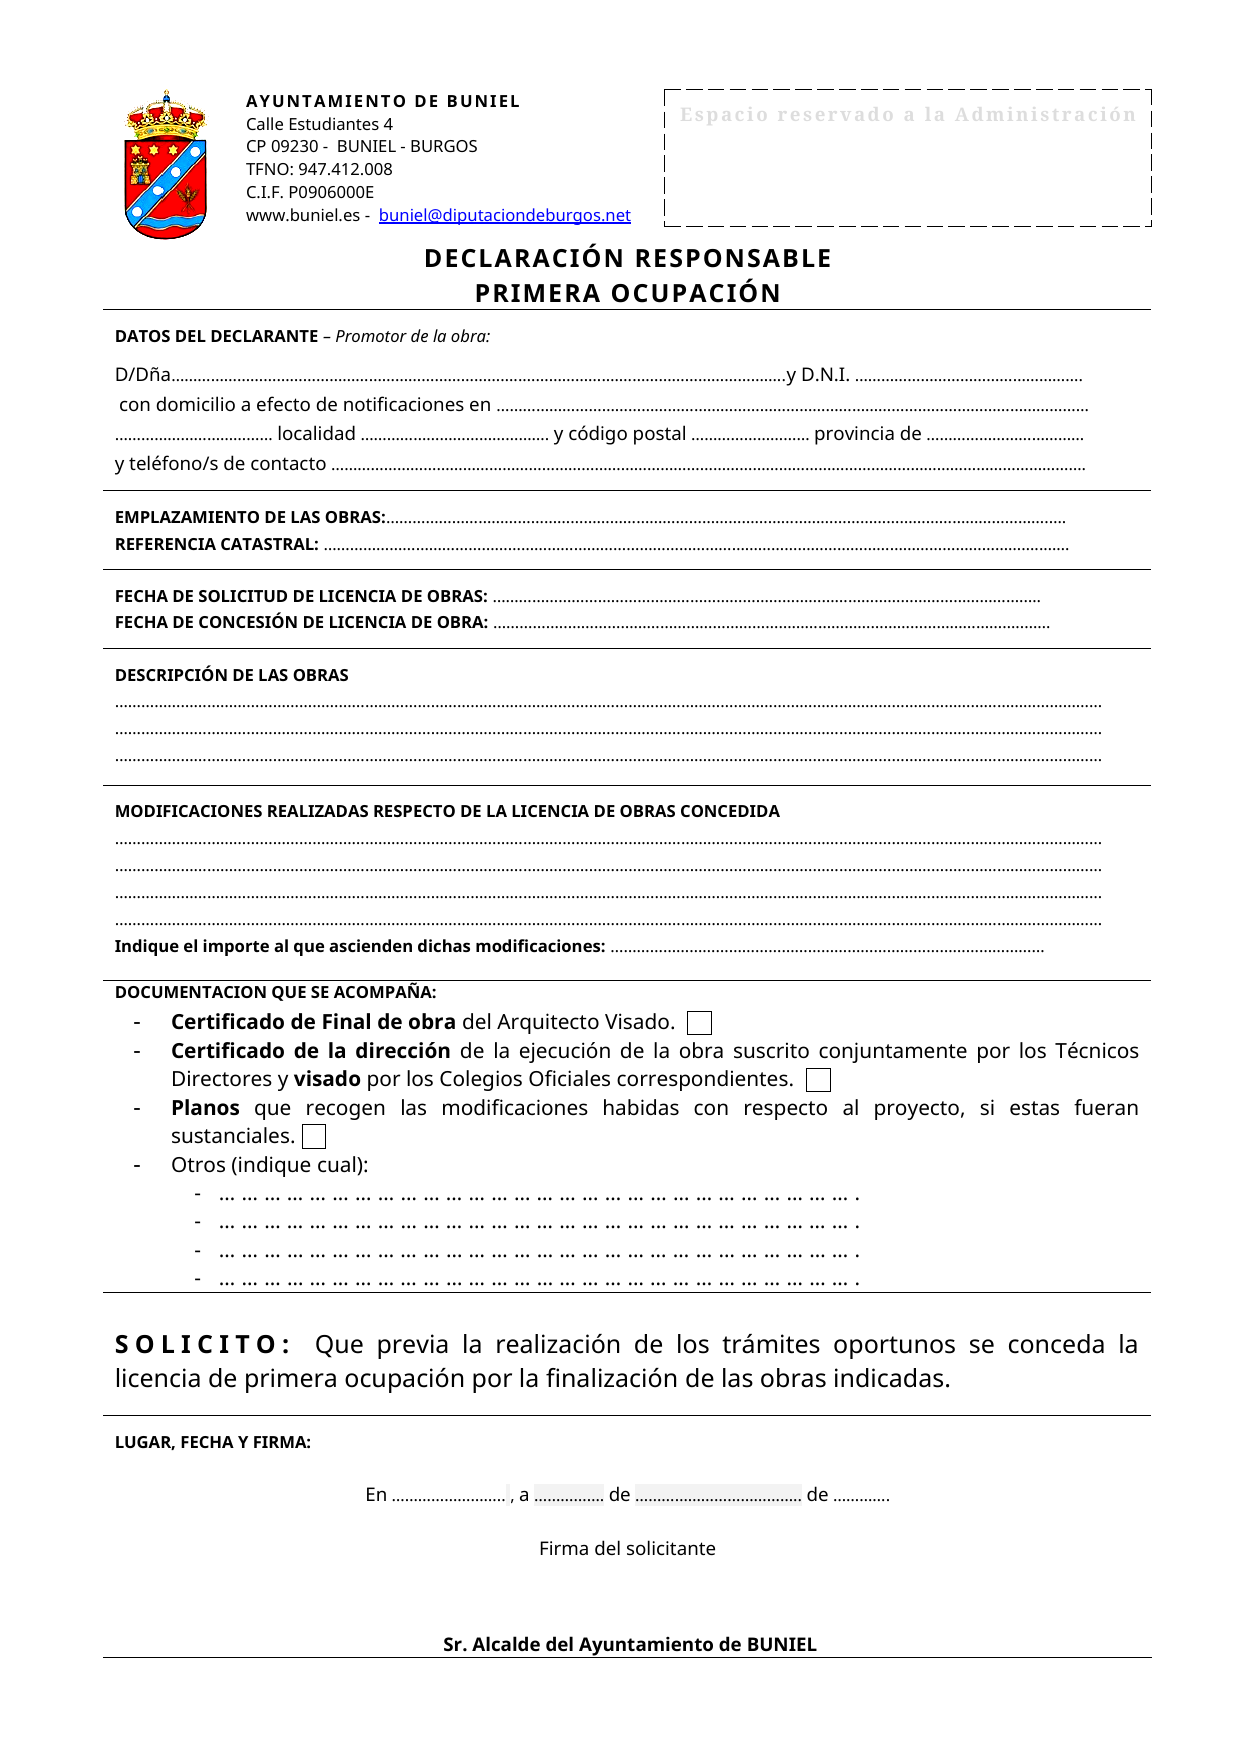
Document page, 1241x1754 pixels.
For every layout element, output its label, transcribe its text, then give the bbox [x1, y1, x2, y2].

table_cell SOLICITO: Que previa la realización de los trámites oportunos se conceda la licencia de primera ocupación por la finalización de las obras indicadas. [103, 1292, 1152, 1415]
table_header AYUNTAMIENTO DE BUNIEL Calle Estudiantes 4 CP 09230 - BUNIEL - BURGOS TFNO: 947.412.008 C.I.F. P0906000E www.buniel.es - buniel@diputaciondeburgos.net [103, 89, 664, 226]
table_cell Certificado de Final de obra del Arquitecto Visado. Certificado de la dirección de la ejecución de la obra suscrito conjuntamente por los Técnicos Directores y visado por los Colegios Oficiales correspondientes. Planos que recogen las modificaciones habidas con respecto al proyecto, si estas fueran sustanciales. Otros (indique cual): - …………………………………………………………………………. - …………………………………………………………………………. - …………………………………………………………………………. - …………………………………………………………………………. [103, 1008, 1152, 1292]
table_cell DOCUMENTACION QUE SE ACOMPAÑA: [103, 980, 1152, 1007]
table_cell EMPLAZAMIENTO DE LAS OBRAS:…………………………………………………………………………………………………………………………………….…. REFERENCIA CATASTRAL: ………………………………………………………………………………………………………………………………………………..…… [103, 490, 1152, 569]
table_cell MODIFICACIONES REALIZADAS RESPECTO DE LA LICENCIA DE OBRAS CONCEDIDA ……………………………………………………………………………………………………………………………………………………………………………………………………… ……………………………………………………………………………………………………………………………………………………………………………………………………… ……………………………………………………………………………………………………………………………………………………………………………………………………… ……………………………………………………………………………………………………………………………………………………………………………………………………… Indique el importe al que ascienden dichas modificaciones: ……………………………………………………………………………………… [103, 785, 1152, 980]
table_cell FECHA DE SOLICITUD DE LICENCIA DE OBRAS: ………………………………………………………………………………………………………….…. FECHA DE CONCESIÓN DE LICENCIA DE OBRA: ……………..…………………………………………………………………………………………..…… [103, 569, 1152, 648]
table_cell DECLARACIÓN RESPONSABLE PRIMERA OCUPACIÓN [103, 226, 1152, 309]
table_cell DESCRIPCIÓN DE LAS OBRAS ……………………………………………………………………………………………………………………………………………………………………………………………………… ……………………………………………………………………………………………………………………………………………………………………………………………………… ……………………………………………………………………………………………………………………………………………………………………………………………………… [103, 648, 1152, 785]
table_cell DATOS DEL DECLARANTE – Promotor de la obra: D/Dña……………………………………………………………………..……………….…………………………………..y D.N.I. ……………………………………………. con domicilio a efecto de notificaciones en ……………………………………………………………………………………………………………………… ……………………………… localidad ……………………………………. y código postal ……………………… provincia de ……………………………… y teléfono/s de contacto ………………………………………………………………………………………………………………………………………………………. [103, 309, 1152, 490]
table_header Espacio reservado a la Administración [665, 89, 1152, 226]
table_cell LUGAR, FECHA Y FIRMA: En …………………….. , a ……………. de ……………………………….. de …………. Firma del solicitante Sr. Alcalde del Ayuntamiento de BUNIEL [103, 1415, 1152, 1657]
